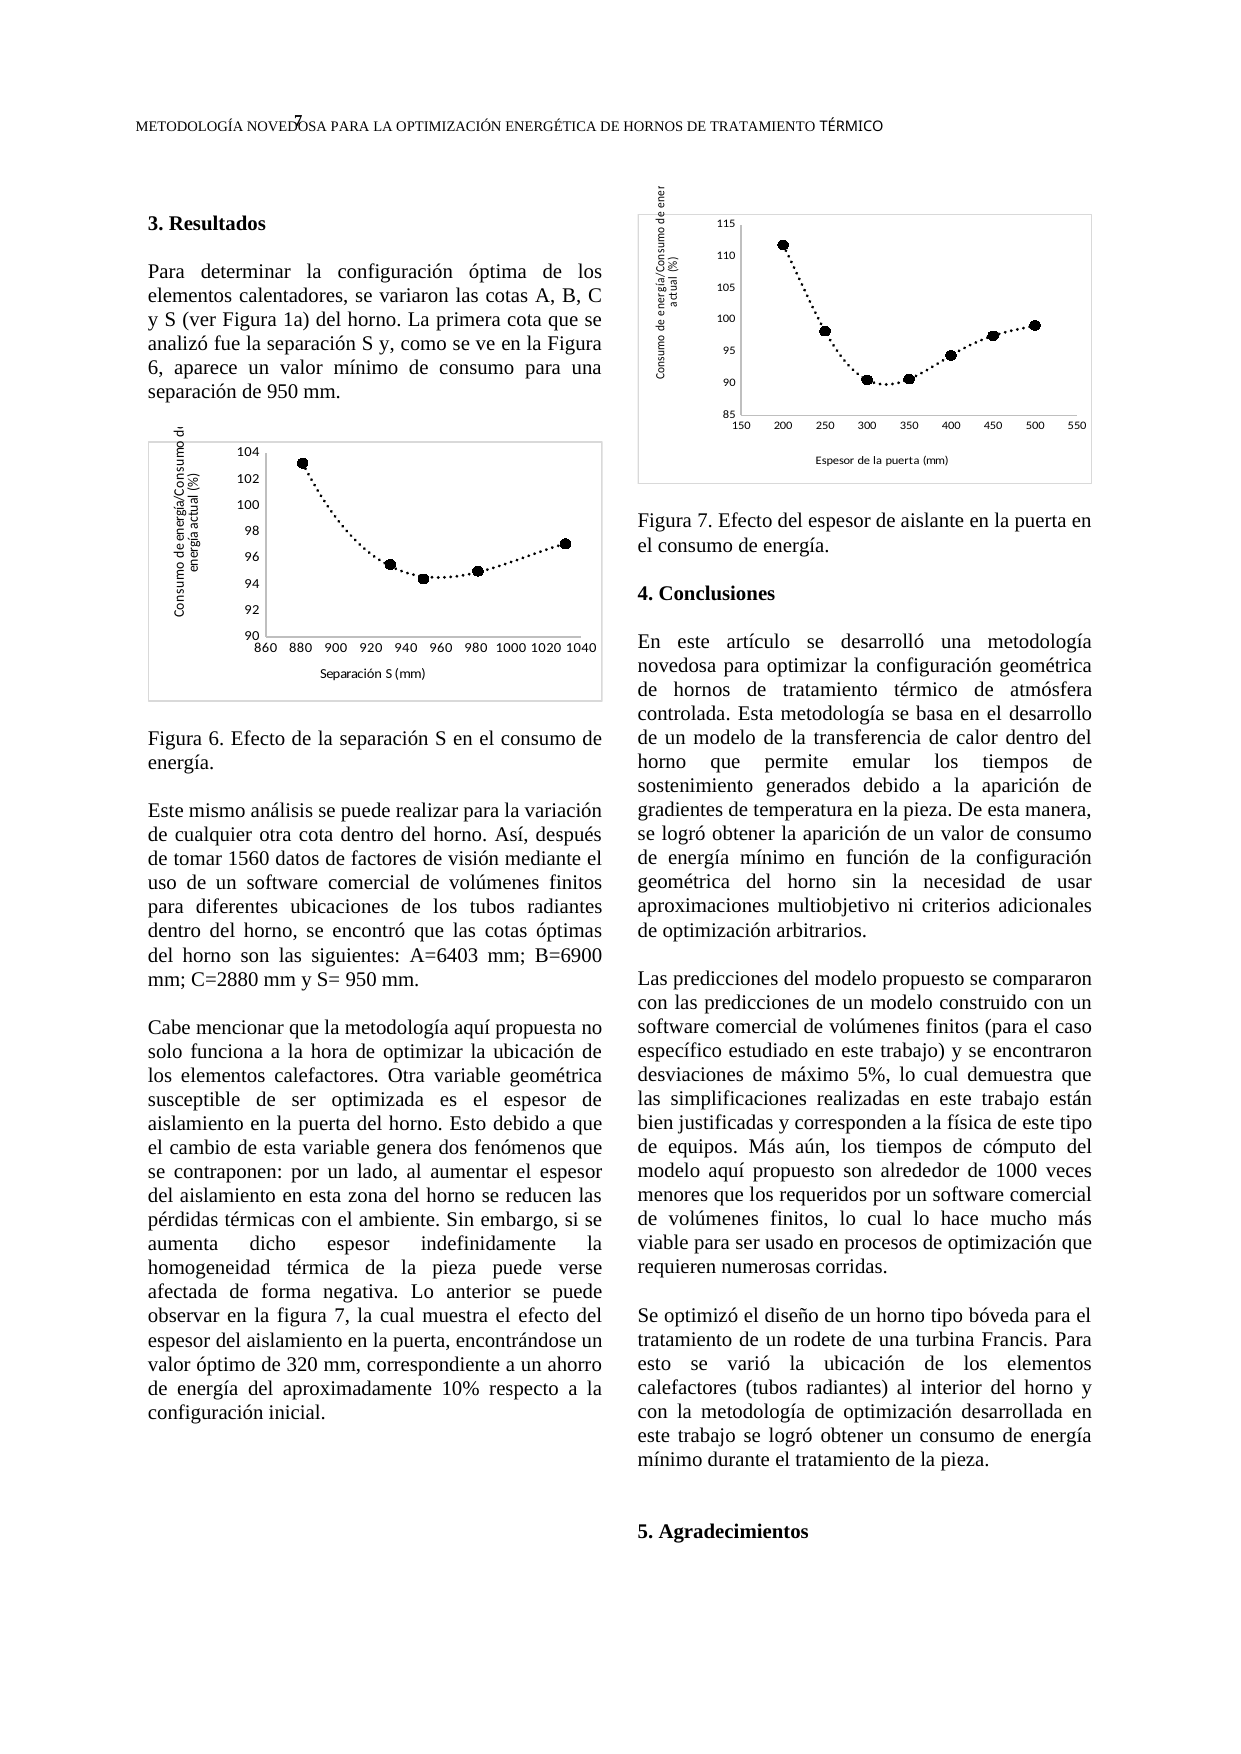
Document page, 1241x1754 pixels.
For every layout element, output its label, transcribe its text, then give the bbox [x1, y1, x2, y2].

text 3. Resultados [148, 211, 603, 235]
text Para determinar la configuración óptima de los elementos calentadores, se variaron las cotas A, B, C y S (ver Figura 1a) del horno. La primera cota que se analizó fue la separación S y, como se ve en la Figura 6, aparece un valor mínimo de consumo para una separación de 950 mm. [148, 259, 603, 403]
subtitle Conclusiones [637, 581, 1092, 605]
text Cabe mencionar que la metodología aquí propuesta no solo funciona a la hora de optimizar la ubicación de los elementos calefactores. Otra variable geométrica susceptible de ser optimizada es el espesor de aislamiento en la puerta del horno. Esto debido a que el cambio de esta variable genera dos fenómenos que se contraponen: por un lado, al aumentar el espesor del aislamiento en esta zona del horno se reducen las pérdidas térmicas con el ambiente. Sin embargo, si se aumenta dicho espesor indefinidamente la homogeneidad térmica de la pieza puede verse afectada de forma negativa. Lo anterior se puede observar en la figura 7, la cual muestra el efecto del espesor del aislamiento en la puerta, encontrándose un valor óptimo de 320 mm, correspondiente a un ahorro de energía del aproximadamente 10% respecto a la configuración inicial. [148, 1015, 603, 1424]
text Se optimizó el diseño de un horno tipo bóveda para el tratamiento de un rodete de una turbina Francis. Para esto se varió la ubicación de los elementos calefactores (tubos radiantes) al interior del horno y con la metodología de optimización desarrollada en este trabajo se logró obtener un consumo de energía mínimo durante el tratamiento de la pieza. [637, 1302, 1092, 1471]
text En este artículo se desarrolló una metodología novedosa para optimizar la configuración geométrica de hornos de tratamiento térmico de atmósfera controlada. Esta metodología se basa en el desarrollo de un modelo de la transferencia de calor dentro del horno que permite emular los tiempos de sostenimiento generados debido a la aparición de gradientes de temperatura en la pieza. De esta manera, se logró obtener la aparición de un valor de consumo de energía mínimo en función de la configuración geométrica del horno sin la necesidad de usar aproximaciones multiobjetivo ni criterios adicionales de optimización arbitrarios. [637, 629, 1092, 942]
text Este mismo análisis se puede realizar para la variación de cualquier otra cota dentro del horno. Así, después de tomar 1560 datos de factores de visión mediante el uso de un software comercial de volúmenes finitos para diferentes ubicaciones de los tubos radiantes dentro del horno, se encontró que las cotas óptimas del horno son las siguientes: A=6403 mm; B=6900 mm; C=2880 mm y S= 950 mm. [148, 798, 603, 991]
text Las predicciones del modelo propuesto se compararon con las predicciones de un modelo construido con un software comercial de volúmenes finitos (para el caso específico estudiado en este trabajo) y se encontraron desviaciones de máximo 5%, lo cual demuestra que las simplificaciones realizadas en este trabajo están bien justificadas y corresponden a la física de este tipo de equipos. Más aún, los tiempos de cómputo del modelo aquí propuesto son alrededor de 1000 veces menores que los requeridos por un software comercial de volúmenes finitos, lo cual lo hace mucho más viable para ser usado en procesos de optimización que requieren numerosas corridas. [637, 966, 1092, 1278]
text Figura 6. Efecto de la separación S en el consumo de energía. [148, 726, 603, 774]
text Figura 7. Efecto del espesor de aislante en la puerta en el consumo de energía. [637, 508, 1092, 557]
subtitle Agradecimientos [637, 1519, 1092, 1543]
